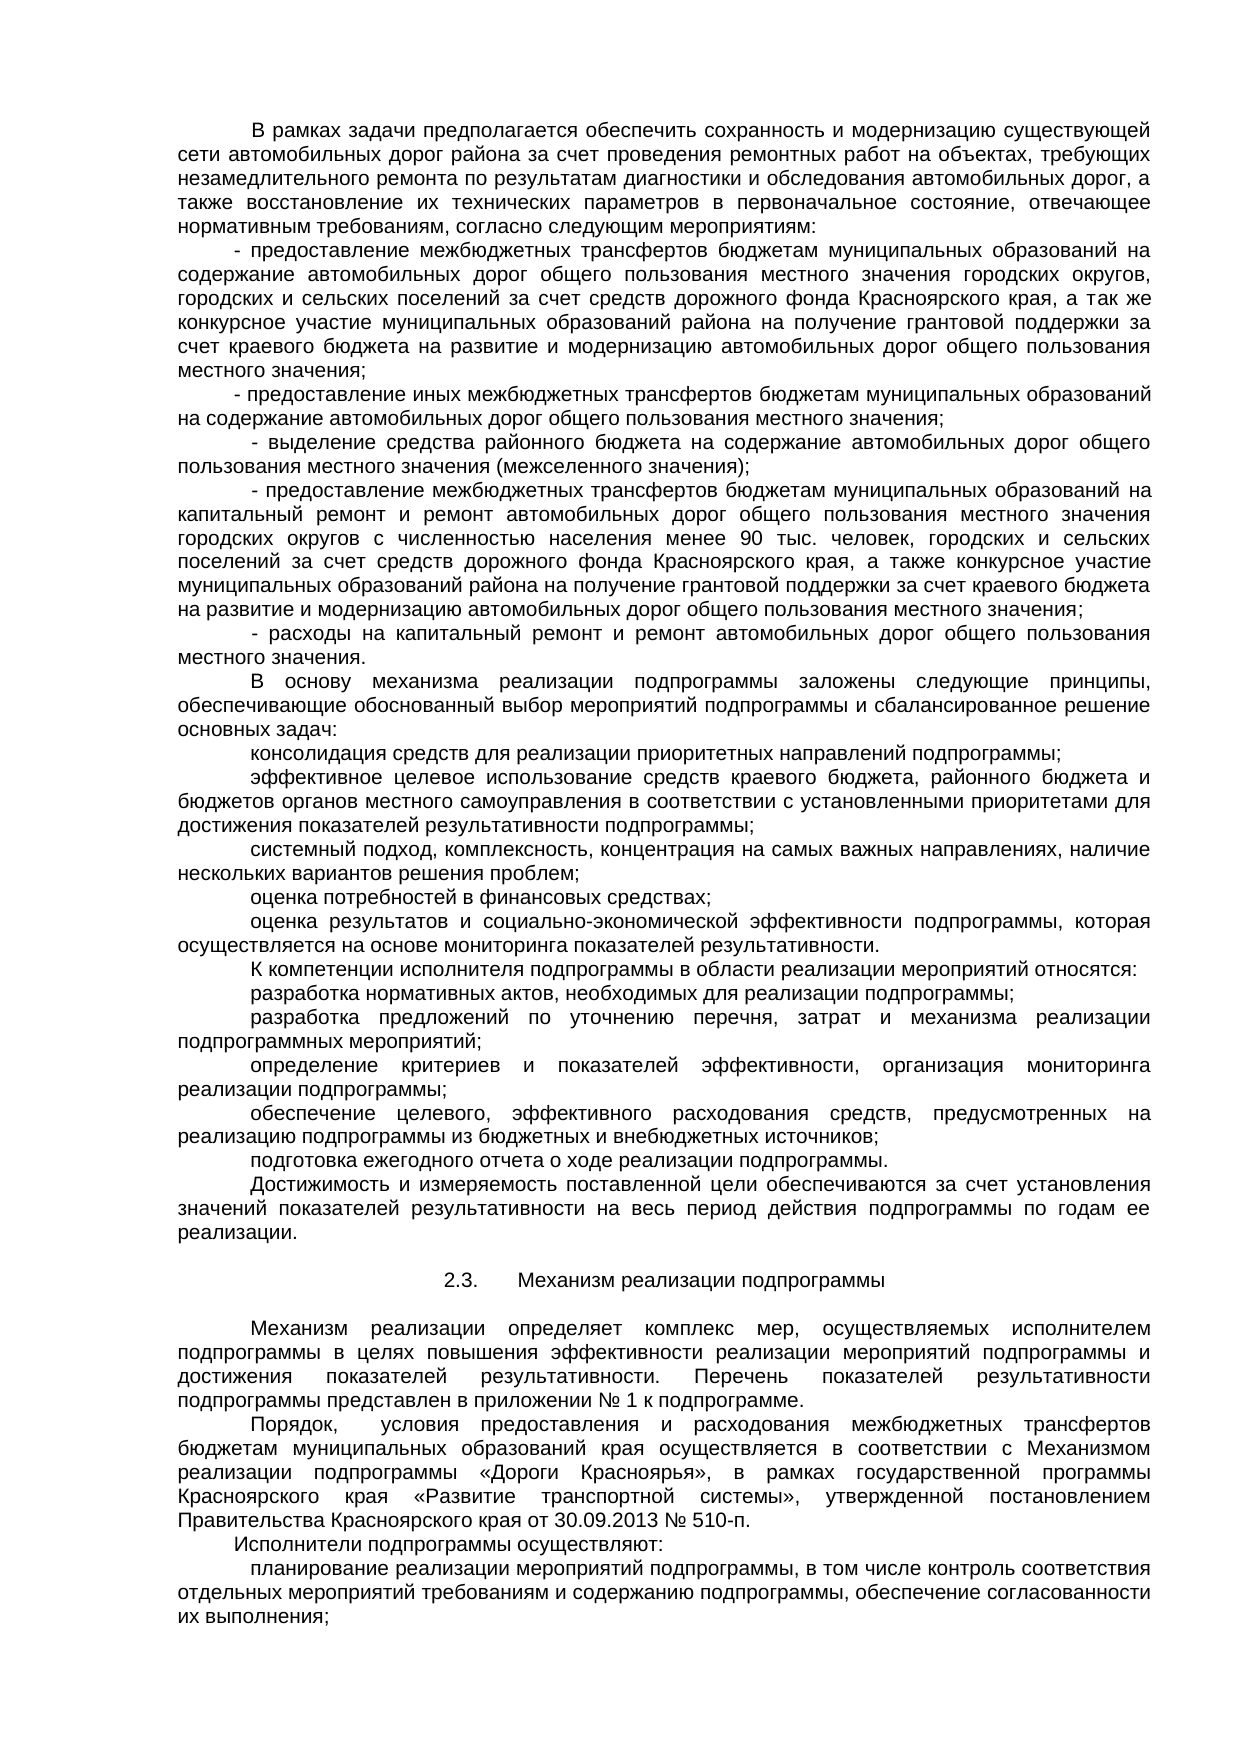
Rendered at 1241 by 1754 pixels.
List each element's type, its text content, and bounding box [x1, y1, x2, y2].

text Механизм реализации определяет комплекс мер, осуществляемых исполнителем подпрограммы в целях повышения эффективности реализации мероприятий подпрограммы и достижения показателей результативности. Перечень показателей результативности подпрограммы представлен в приложении № 1 к подпрограмме. [177, 1316, 1152, 1412]
list Механизм реализации подпрограммы [177, 1268, 1152, 1292]
text - предоставление межбюджетных трансфертов бюджетам муниципальных образований на капитальный ремонт и ремонт автомобильных дорог общего пользования местного значения городских округов с численностью населения менее 90 тыс. человек, городских и сельских поселений за счет средств дорожного фонда Красноярского края, а также конкурсное участие муниципальных образований района на получение грантовой поддержки за счет краевого бюджета на развитие и модернизацию автомобильных дорог общего пользования местного значения; [177, 477, 1152, 621]
text Достижимость и измеряемость поставленной цели обеспечиваются за счет установления значений показателей результативности на весь период действия подпрограммы по годам ее реализации. [177, 1172, 1152, 1244]
text консолидация средств для реализации приоритетных направлений подпрограммы; [177, 741, 1152, 765]
text В основу механизма реализации подпрограммы заложены следующие принципы, обеспечивающие обоснованный выбор мероприятий подпрограммы и сбалансированное решение основных задач: [177, 669, 1152, 741]
text В рамках задачи предполагается обеспечить сохранность и модернизацию существующей сети автомобильных дорог района за счет проведения ремонтных работ на объектах, требующих незамедлительного ремонта по результатам диагностики и обследования автомобильных дорог, а также восстановление их технических параметров в первоначальное состояние, отвечающее нормативным требованиям, согласно следующим мероприятиям: [177, 118, 1152, 238]
text разработка предложений по уточнению перечня, затрат и механизма реализации подпрограммных мероприятий; [177, 1004, 1152, 1052]
text системный подход, комплексность, концентрация на самых важных направлениях, наличие нескольких вариантов решения проблем; [177, 837, 1152, 885]
text - выделение средства районного бюджета на содержание автомобильных дорог общего пользования местного значения (межселенного значения); [177, 429, 1152, 477]
text подготовка ежегодного отчета о ходе реализации подпрограммы. [177, 1148, 1152, 1172]
text К компетенции исполнителя подпрограммы в области реализации мероприятий относятся: [177, 957, 1152, 981]
text - предоставление иных межбюджетных трансфертов бюджетам муниципальных образований на содержание автомобильных дорог общего пользования местного значения; [177, 382, 1152, 429]
text эффективное целевое использование средств краевого бюджета, районного бюджета и бюджетов органов местного самоуправления в соответствии с установленными приоритетами для достижения показателей результативности подпрограммы; [177, 765, 1152, 837]
text определение критериев и показателей эффективности, организация мониторинга реализации подпрограммы; [177, 1052, 1152, 1100]
text Исполнители подпрограммы осуществляют: [177, 1532, 1152, 1556]
text оценка потребностей в финансовых средствах; [177, 885, 1152, 909]
text оценка результатов и социально-экономической эффективности подпрограммы, которая осуществляется на основе мониторинга показателей результативности. [177, 909, 1152, 957]
text планирование реализации мероприятий подпрограммы, в том числе контроль соответствия отдельных мероприятий требованиям и содержанию подпрограммы, обеспечение согласованности их выполнения; [177, 1556, 1152, 1627]
text разработка нормативных актов, необходимых для реализации подпрограммы; [177, 981, 1152, 1004]
text Порядок, условия предоставления и расходования межбюджетных трансфертов бюджетам муниципальных образований края осуществляется в соответствии с Механизмом реализации подпрограммы «Дороги Красноярья», в рамках государственной программы Красноярского края «Развитие транспортной системы», утвержденной постановлением Правительства Красноярского края от 30.09.2013 № 510-п. [177, 1412, 1152, 1532]
text обеспечение целевого, эффективного расходования средств, предусмотренных на реализацию подпрограммы из бюджетных и внебюджетных источников; [177, 1100, 1152, 1148]
text - предоставление межбюджетных трансфертов бюджетам муниципальных образований на содержание автомобильных дорог общего пользования местного значения городских округов, городских и сельских поселений за счет средств дорожного фонда Красноярского края, а так же конкурсное участие муниципальных образований района на получение грантовой поддержки за счет краевого бюджета на развитие и модернизацию автомобильных дорог общего пользования местного значения; [177, 238, 1152, 382]
text - расходы на капитальный ремонт и ремонт автомобильных дорог общего пользования местного значения. [177, 621, 1152, 669]
